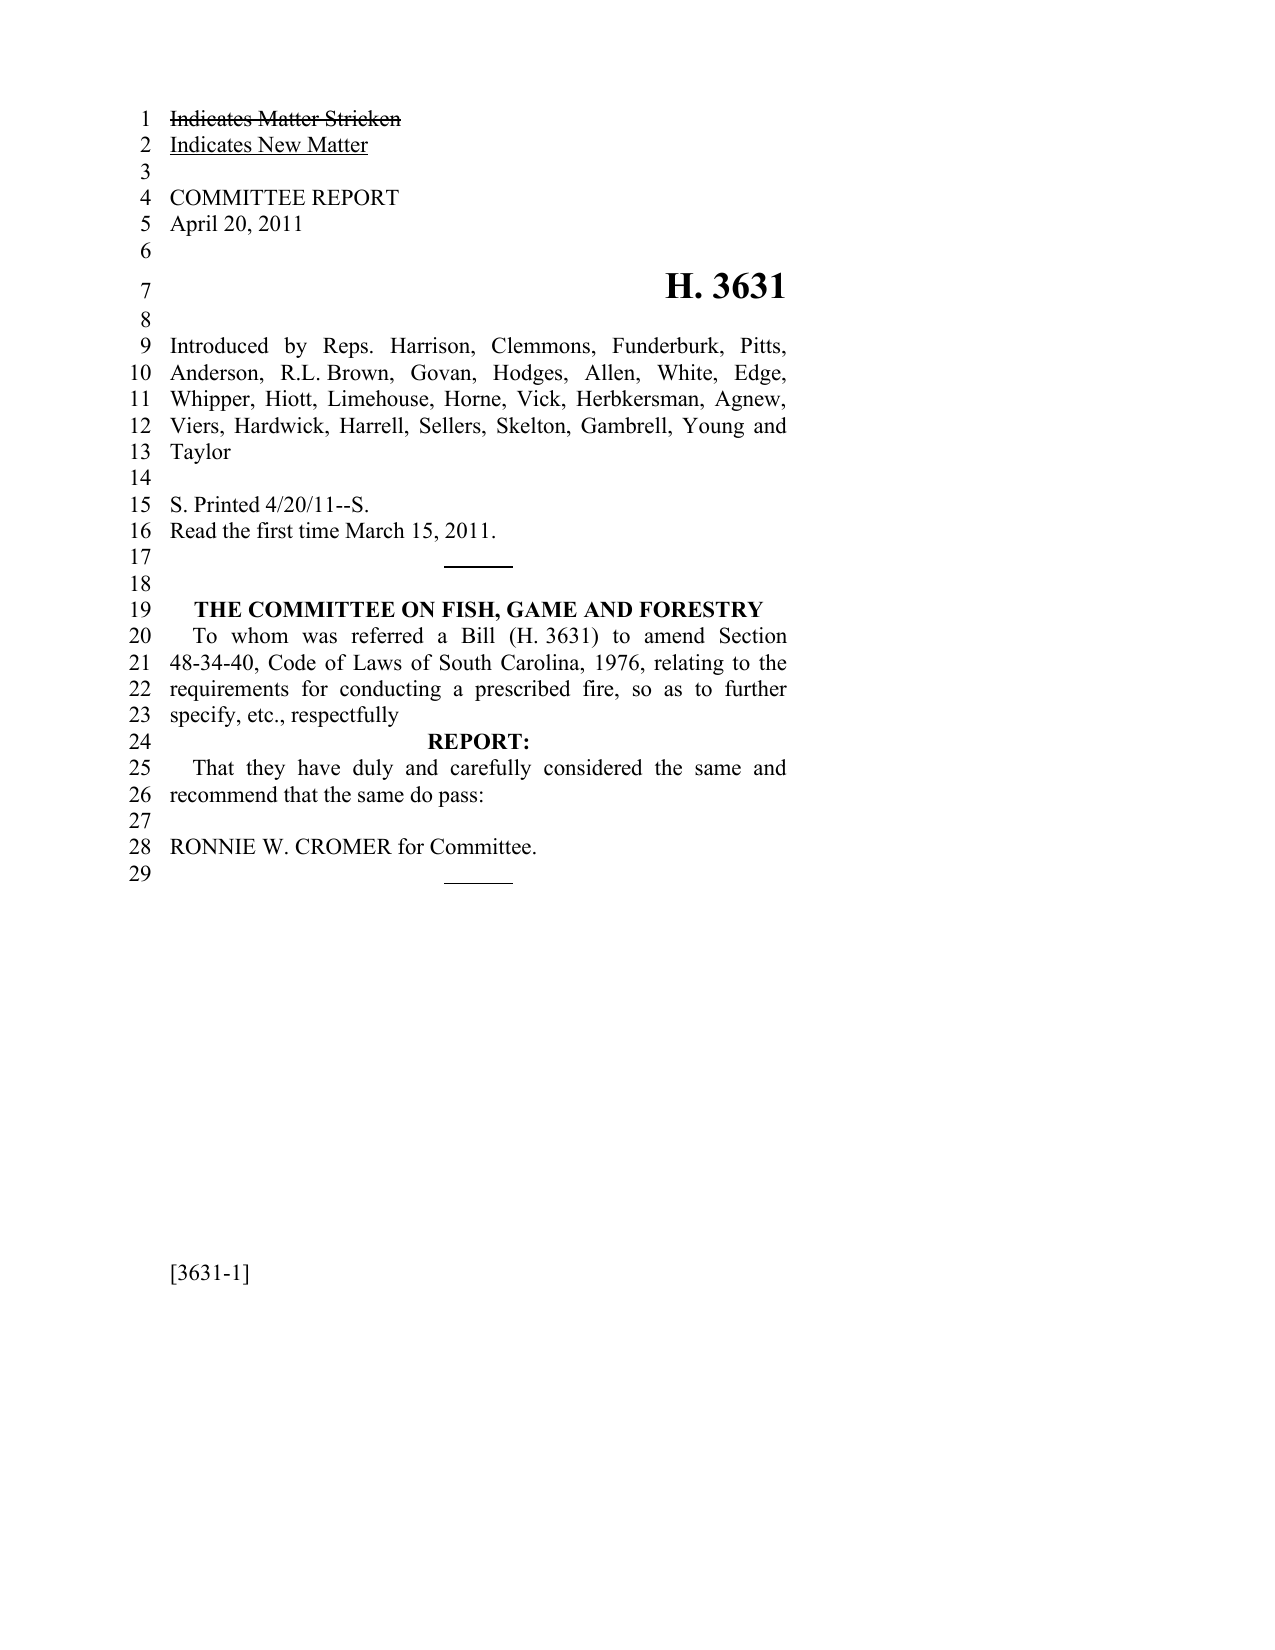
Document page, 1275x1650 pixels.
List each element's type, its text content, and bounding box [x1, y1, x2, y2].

text To whom was referred a Bill (H. 3631) to amend Section 48-34-40, Code of Laws of South Carolina, 1976, relating to the requirements for conducting a prescribed fire, so as to further specify, etc., respectfully [169, 622, 787, 728]
text H. 3631 [169, 263, 787, 306]
text S. Printed 4/20/11--S. [169, 491, 787, 517]
text Indicates New Matter [169, 131, 787, 158]
text Read the first time March 15, 2011. [169, 517, 787, 543]
text Introduced by Reps. Harrison, Clemmons, Funderburk, Pitts, Anderson, R.L. Brown, Govan, Hodges, Allen, White, Edge, Whipper, Hiott, Limehouse, Horne, Vick, Herbkersman, Agnew, Viers, Hardwick, Harrell, Sellers, Skelton, Gambrell, Young and Taylor [169, 333, 787, 464]
text Indicates Matter Stricken [169, 105, 787, 131]
text RONNIE W. CROMER for Committee. [169, 833, 787, 860]
text That they have duly and carefully considered the same and recommend that the same do pass: [169, 754, 787, 807]
text REPORT: [169, 728, 787, 754]
text COMMITTEE REPORT [169, 184, 787, 210]
text THE COMMITTEE ON FISH, GAME AND FORESTRY [169, 596, 787, 622]
text April 20, 2011 [169, 210, 787, 237]
